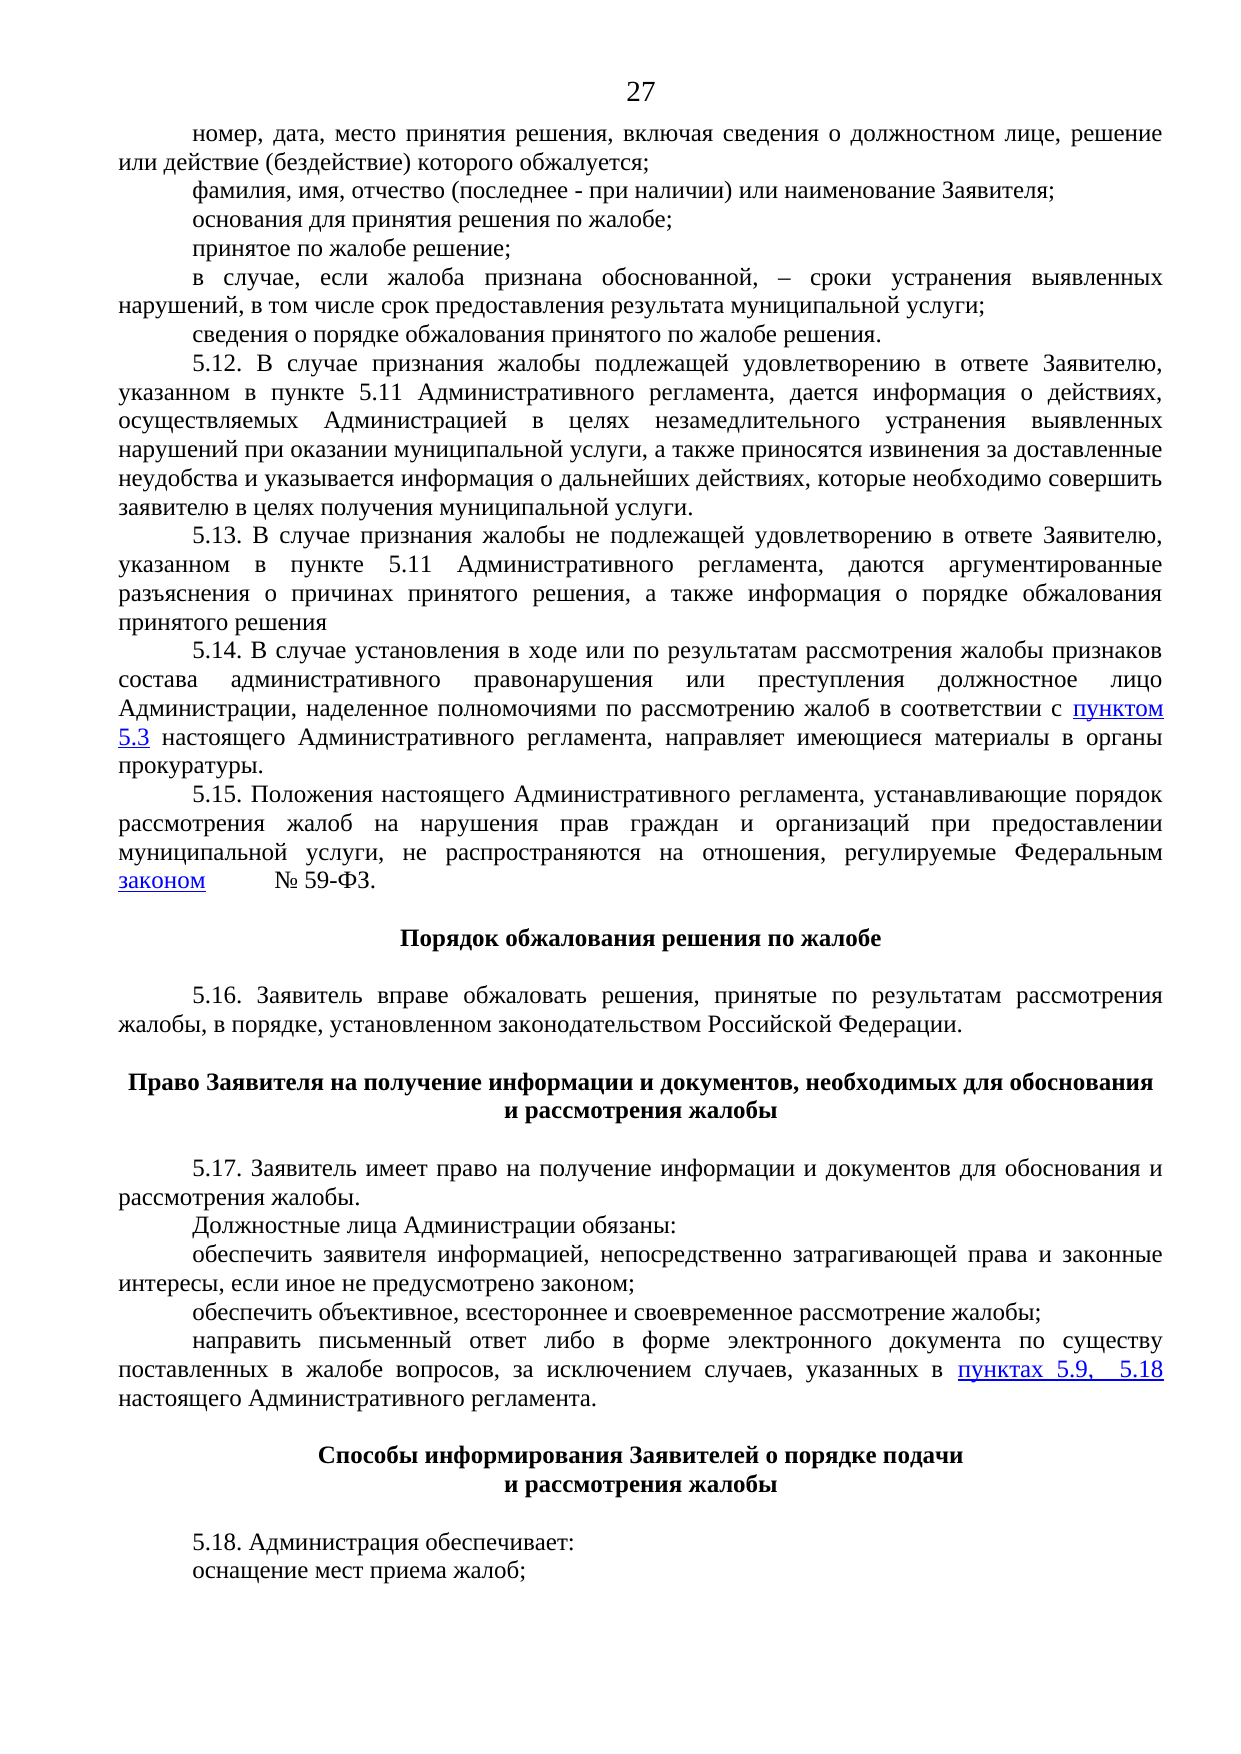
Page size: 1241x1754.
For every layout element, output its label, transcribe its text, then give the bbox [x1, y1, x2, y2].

text Право Заявителя на получение информации и документов, необходимых для обоснования и рассмотрения жалобы [118, 1067, 1163, 1124]
text обеспечить заявителя информацией, непосредственно затрагивающей права и законные интересы, если иное не предусмотрено законом; [118, 1239, 1163, 1297]
text номер, дата, место принятия решения, включая сведения о должностном лице, решение или действие (бездействие) которого обжалуется; [118, 118, 1163, 176]
text сведения о порядке обжалования принятого по жалобе решения. [118, 319, 1163, 348]
text основания для принятия решения по жалобе; [118, 204, 1163, 233]
text направить письменный ответ либо в форме электронного документа по существу поставленных в жалобе вопросов, за исключением случаев, указанных в пунктах 5.9, 5.18 настоящего Административного регламента. [118, 1326, 1163, 1412]
text Способы информирования Заявителей о порядке подачи [118, 1441, 1163, 1469]
text фамилия, имя, отчество (последнее - при наличии) или наименование Заявителя; [118, 176, 1163, 204]
text принятое по жалобе решение; [118, 233, 1163, 262]
text 5.13. В случае признания жалобы не подлежащей удовлетворению в ответе Заявителю, указанном в пункте 5.11 Административного регламента, даются аргументированные разъяснения о причинах принятого решения, а также информация о порядке обжалования принятого решения [118, 521, 1163, 636]
text 5.17. Заявитель имеет право на получение информации и документов для обоснования и рассмотрения жалобы. [118, 1153, 1163, 1211]
text 5.14. В случае установления в ходе или по результатам рассмотрения жалобы признаков состава административного правонарушения или преступления должностное лицо Администрации, наделенное полномочиями по рассмотрению жалоб в соответствии с пунктом 5.3 настоящего Административного регламента, направляет имеющиеся материалы в органы прокуратуры. [118, 636, 1163, 779]
text оснащение мест приема жалоб; [118, 1556, 1163, 1584]
text в случае, если жалоба признана обоснованной, – сроки устранения выявленных нарушений, в том числе срок предоставления результата муниципальной услуги; [118, 262, 1163, 319]
text 5.12. В случае признания жалобы подлежащей удовлетворению в ответе Заявителю, указанном в пункте 5.11 Административного регламента, дается информация о действиях, осуществляемых Администрацией в целях незамедлительного устранения выявленных нарушений при оказании муниципальной услуги, а также приносятся извинения за доставленные неудобства и указывается информация о дальнейших действиях, которые необходимо совершить заявителю в целях получения муниципальной услуги. [118, 348, 1163, 521]
text и рассмотрения жалобы [118, 1469, 1163, 1498]
text 5.16. Заявитель вправе обжаловать решения, принятые по результатам рассмотрения жалобы, в порядке, установленном законодательством Российской Федерации. [118, 981, 1163, 1038]
text обеспечить объективное, всестороннее и своевременное рассмотрение жалобы; [118, 1297, 1163, 1326]
text Должностные лица Администрации обязаны: [118, 1211, 1163, 1239]
text 5.18. Администрация обеспечивает: [118, 1527, 1163, 1556]
text 5.15. Положения настоящего Административного регламента, устанавливающие порядок рассмотрения жалоб на нарушения прав граждан и организаций при предоставлении муниципальной услуги, не распространяются на отношения, регулируемые Федеральным законом № 59-ФЗ. [118, 779, 1163, 894]
text Порядок обжалования решения по жалобе [118, 923, 1163, 952]
